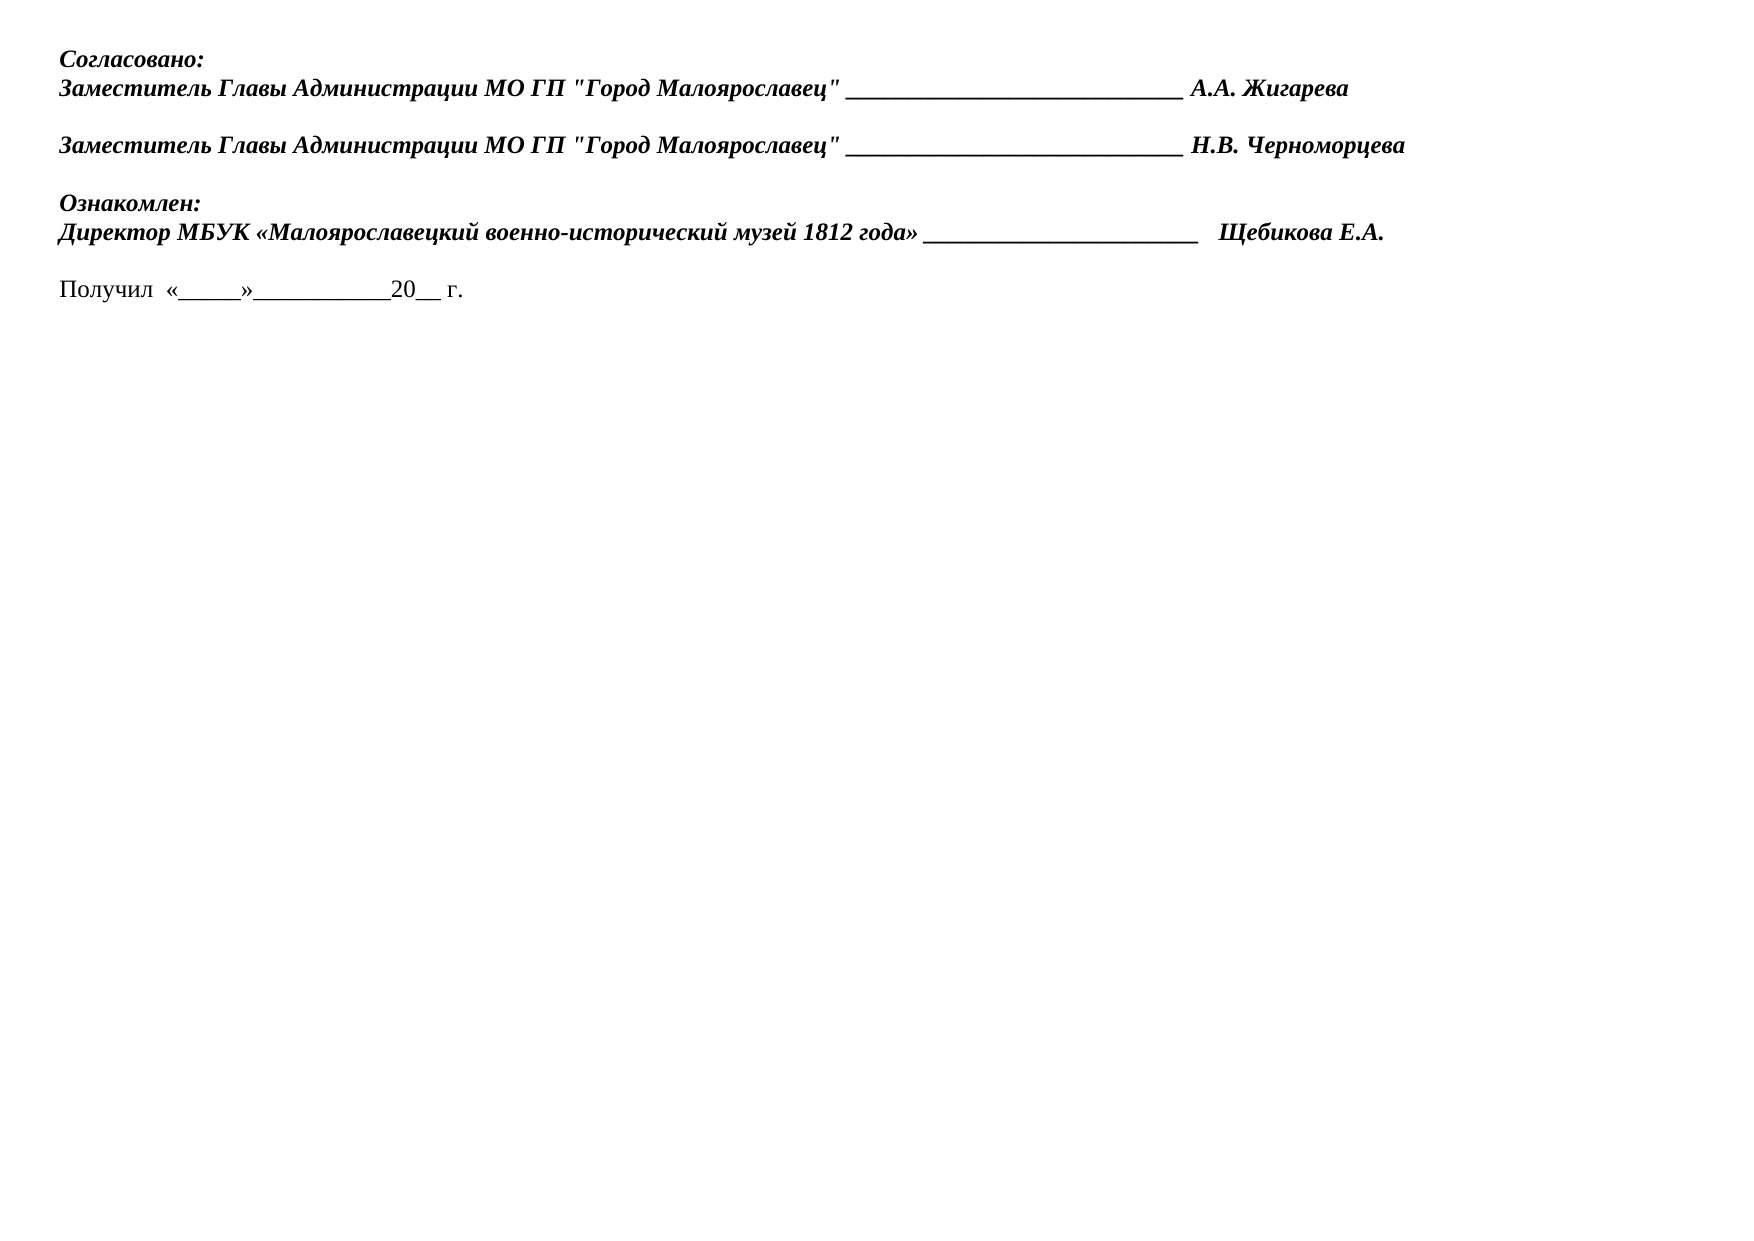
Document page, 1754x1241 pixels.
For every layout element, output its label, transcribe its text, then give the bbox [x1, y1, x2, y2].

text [59, 44, 1695, 102]
text Получил «_____»___________20__ г. [59, 274, 1695, 303]
text Заместитель Главы Администрации МО ГП "Город Малоярославец" ___________________________ Н.В. Черноморцева Ознакомлен: Директор МБУК «Малоярославецкий военно-исторический музей 1812 года» ______________________ Щебикова Е.А. [59, 102, 1695, 246]
